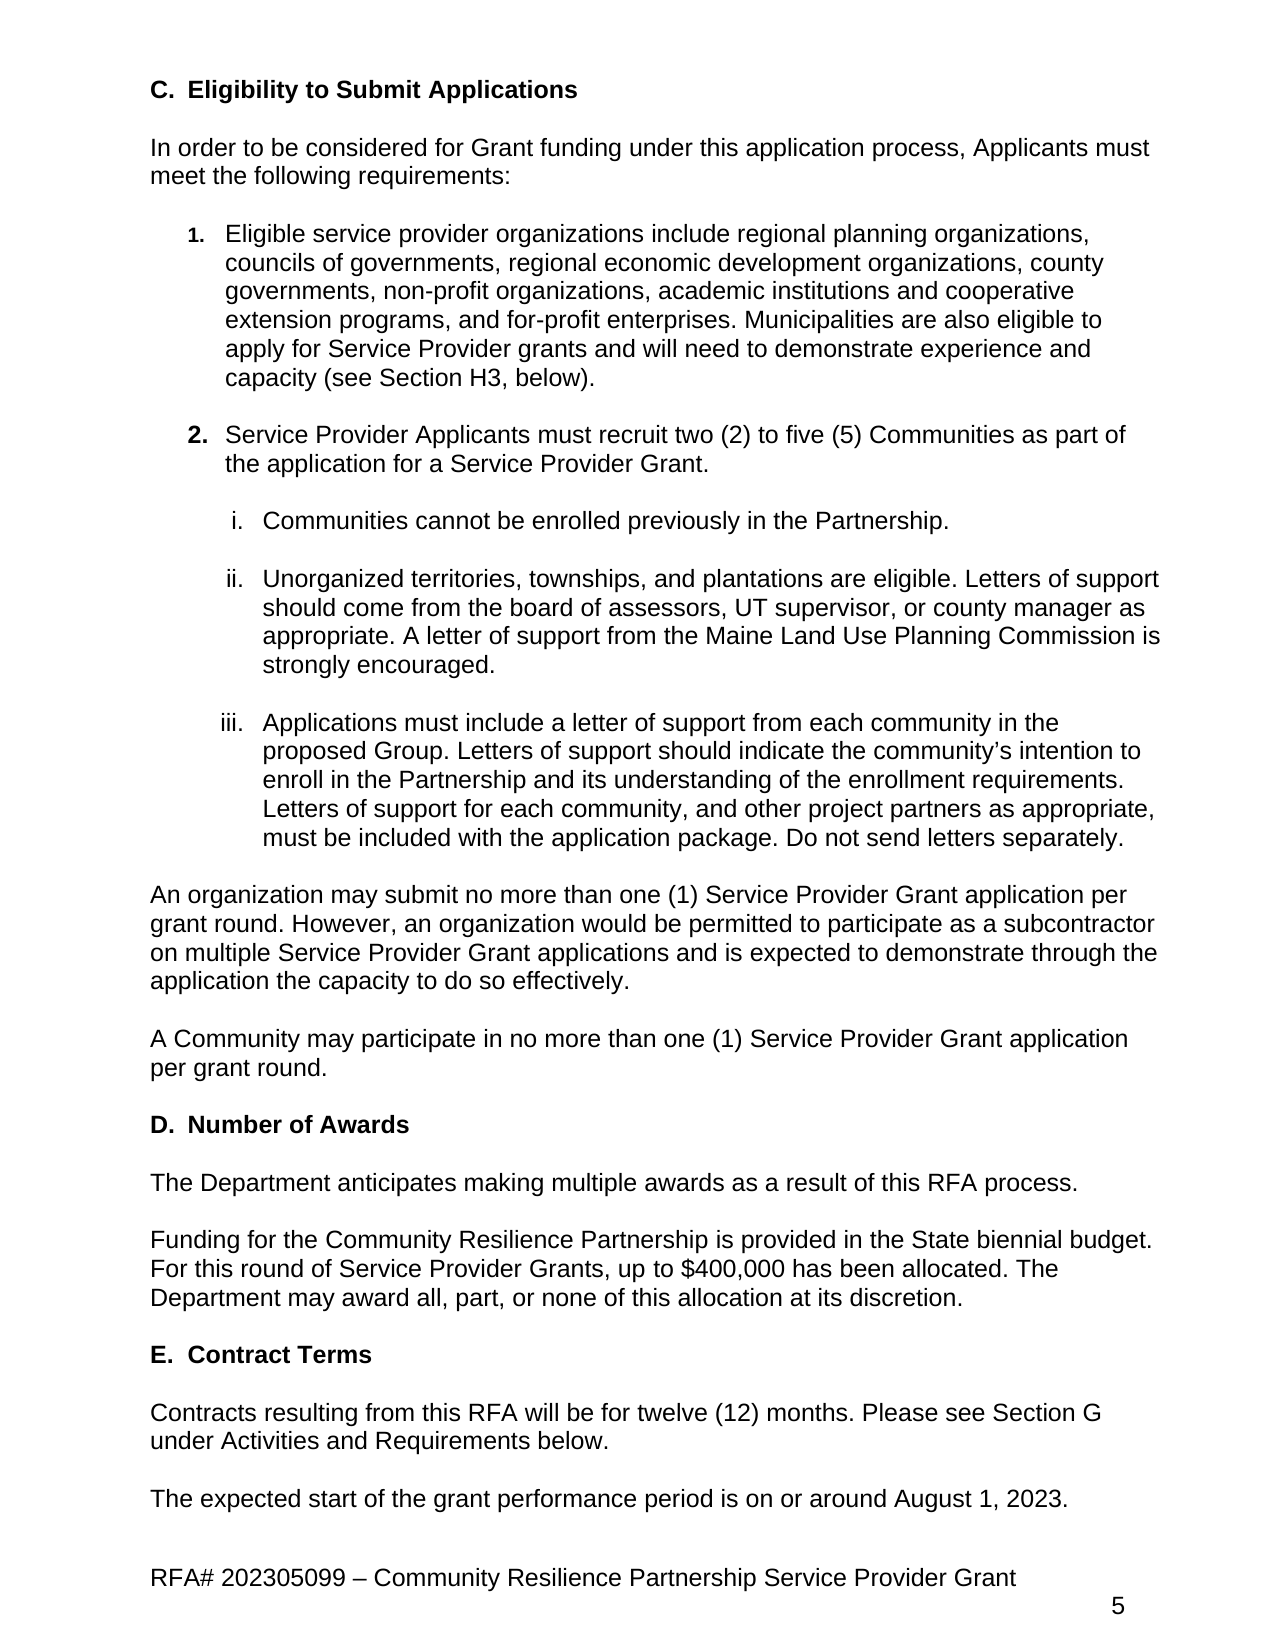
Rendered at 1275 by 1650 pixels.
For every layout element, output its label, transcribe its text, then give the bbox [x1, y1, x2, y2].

subtitle Number of Awards [150, 1110, 1162, 1139]
text Funding for the Community Resilience Partnership is provided in the State biennial budget. For this round of Service Provider Grants, up to $400,000 has been allocated. The Department may award all, part, or none of this allocation at its discretion. [150, 1225, 1162, 1311]
list Service Provider Applicants must recruit two (2) to five (5) Communities as part of the application for a Service Provider Grant. [187, 420, 1162, 477]
text The Department anticipates making multiple awards as a result of this RFA process. [150, 1167, 1162, 1196]
list Applications must include a letter of support from each community in the proposed Group. Letters of support should indicate the community’s intention to enroll in the Partnership and its understanding of the enrollment requirements. Letters of support for each community, and other project partners as appropriate, must be included with the application package. Do not send letters separately. [244, 707, 1162, 851]
list Eligible service provider organizations include regional planning organizations, councils of governments, regional economic development organizations, county governments, non-profit organizations, academic institutions and cooperative extension programs, and for-profit enterprises. Municipalities are also eligible to apply for Service Provider grants and will need to demonstrate experience and capacity (see Section H3, below). [187, 219, 1162, 391]
list Contract Terms [150, 1340, 1162, 1369]
text A Community may participate in no more than one (1) Service Provider Grant application per grant round. [150, 1024, 1162, 1081]
list Communities cannot be enrolled previously in the Partnership. [244, 506, 1162, 535]
list Unorganized territories, townships, and plantations are eligible. Letters of support should come from the board of assessors, UT supervisor, or county manager as appropriate. A letter of support from the Maine Land Use Planning Commission is strongly encouraged. [244, 564, 1162, 679]
text In order to be considered for Grant funding under this application process, Applicants must meet the following requirements: [150, 132, 1162, 190]
text Contracts resulting from this RFA will be for twelve (12) months. Please see Section G under Activities and Requirements below. [150, 1397, 1162, 1455]
subtitle Eligibility to Submit Applications [150, 75, 1162, 104]
text The expected start of the grant performance period is on or around August 1, 2023. [150, 1484, 1162, 1512]
text An organization may submit no more than one (1) Service Provider Grant application per grant round. However, an organization would be permitted to participate as a subcontractor on multiple Service Provider Grant applications and is expected to demonstrate through the application the capacity to do so effectively. [150, 880, 1162, 995]
